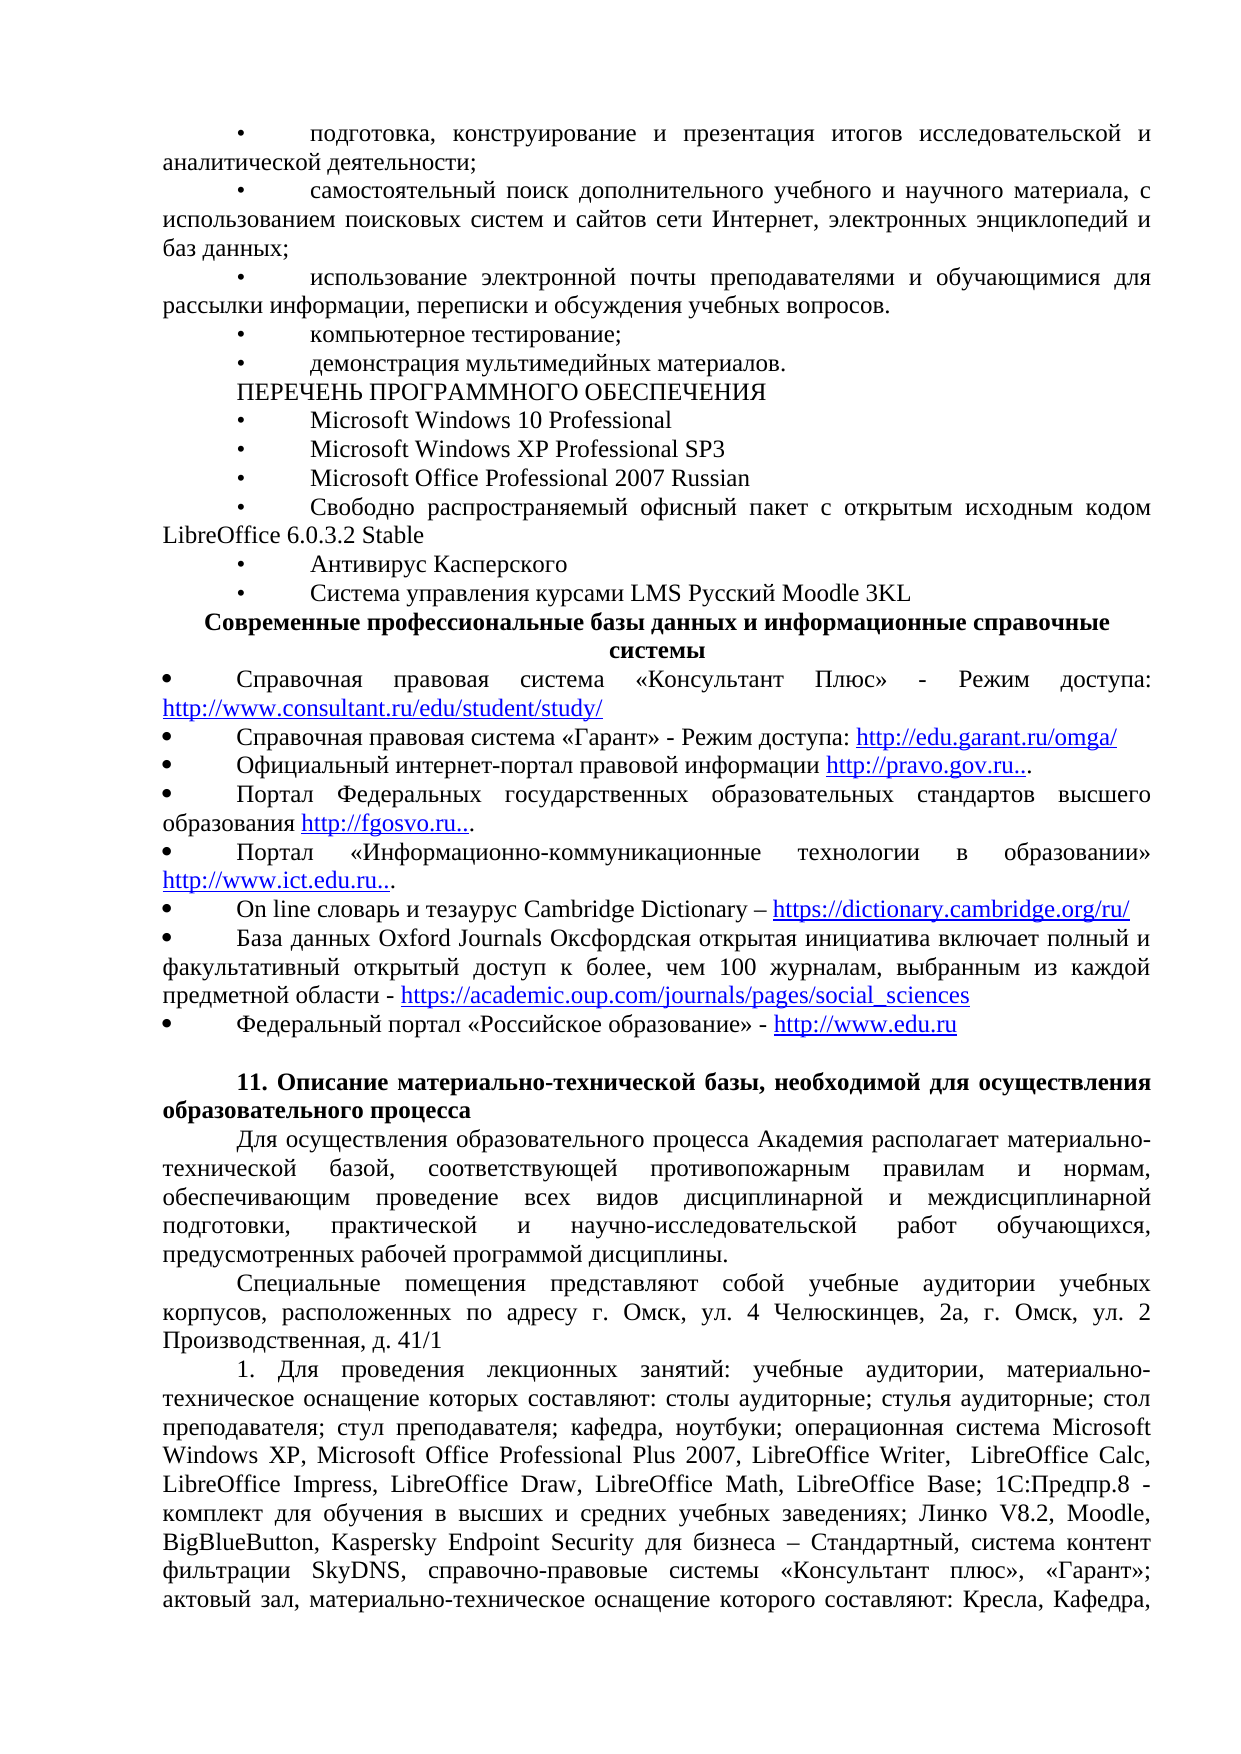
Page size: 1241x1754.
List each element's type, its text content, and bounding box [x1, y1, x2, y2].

list Справочная правовая система «Консультант Плюс» - Режим доступа: http://www.consultant.ru/edu/student/study/ [162, 664, 1152, 722]
text • самостоятельный поиск дополнительного учебного и научного материала, с использованием поисковых систем и сайтов сети Интернет, электронных энциклопедий и баз данных; [162, 176, 1152, 262]
text 11. Описание материально-технической базы, необходимой для осуществления образовательного процесса [162, 1067, 1152, 1124]
text • подготовка, конструирование и презентация итогов исследовательской и аналитической деятельности; [162, 118, 1152, 176]
list Портал «Информационно-коммуникационные технологии в образовании» http://www.ict.edu.ru... [162, 837, 1152, 894]
text ПЕРЕЧЕНЬ ПРОГРАММНОГО ОБЕСПЕЧЕНИЯ [162, 377, 1152, 406]
list База данных Oxford Journals Оксфордская открытая инициатива включает полный и факультативный открытый доступ к более, чем 100 журналам, выбранным из каждой предметной области - https://academic.oup.com/journals/pages/social_sciences [162, 923, 1152, 1009]
text • Cистема управления курсами LMS Русский Moodle 3KL [162, 578, 1152, 607]
list Справочная правовая система «Гарант» - Режим доступа: http://edu.garant.ru/omga/ [162, 722, 1152, 751]
list On line словарь и тезаурус Cambridge Dictionary – https://dictionary.cambridge.org/ru/ [162, 894, 1152, 923]
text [162, 1354, 1152, 1613]
text • Microsoft Office Professional 2007 Russian [162, 463, 1152, 492]
text • демонстрация мультимедийных материалов. [162, 348, 1152, 377]
text • Антивирус Касперского [162, 549, 1152, 578]
text • Cвободно распространяемый офисный пакет с открытым исходным кодом LibreOffice 6.0.3.2 Stable [162, 492, 1152, 549]
text • компьютерное тестирование; [162, 319, 1152, 348]
list Федеральный портал «Российское образование» - http://www.edu.ru [162, 1009, 1152, 1038]
text Для осуществления образовательного процесса Академия располагает материально-технической базой, соответствующей противопожарным правилам и нормам, обеспечивающим проведение всех видов дисциплинарной и междисциплинарной подготовки, практической и научно-исследовательской работ обучающихся, предусмотренных рабочей программой дисциплины. [162, 1124, 1152, 1268]
text • Microsoft Windows 10 Professional [162, 406, 1152, 434]
text Современные профессиональные базы данных и информационные справочные системы [162, 607, 1152, 664]
list Портал Федеральных государственных образовательных стандартов высшего образования http://fgosvo.ru... [162, 779, 1152, 837]
text Специальные помещения представляют собой учебные аудитории учебных корпусов, расположенных по адресу г. Омск, ул. 4 Челюскинцев, 2а, г. Омск, ул. 2 Производственная, д. 41/1 [162, 1268, 1152, 1354]
text • использование электронной почты преподавателями и обучающимися для рассылки информации, переписки и обсуждения учебных вопросов. [162, 262, 1152, 319]
text • Microsoft Windows XP Professional SP3 [162, 434, 1152, 463]
list Официальный интернет-портал правовой информации http://pravo.gov.ru... [162, 751, 1152, 779]
